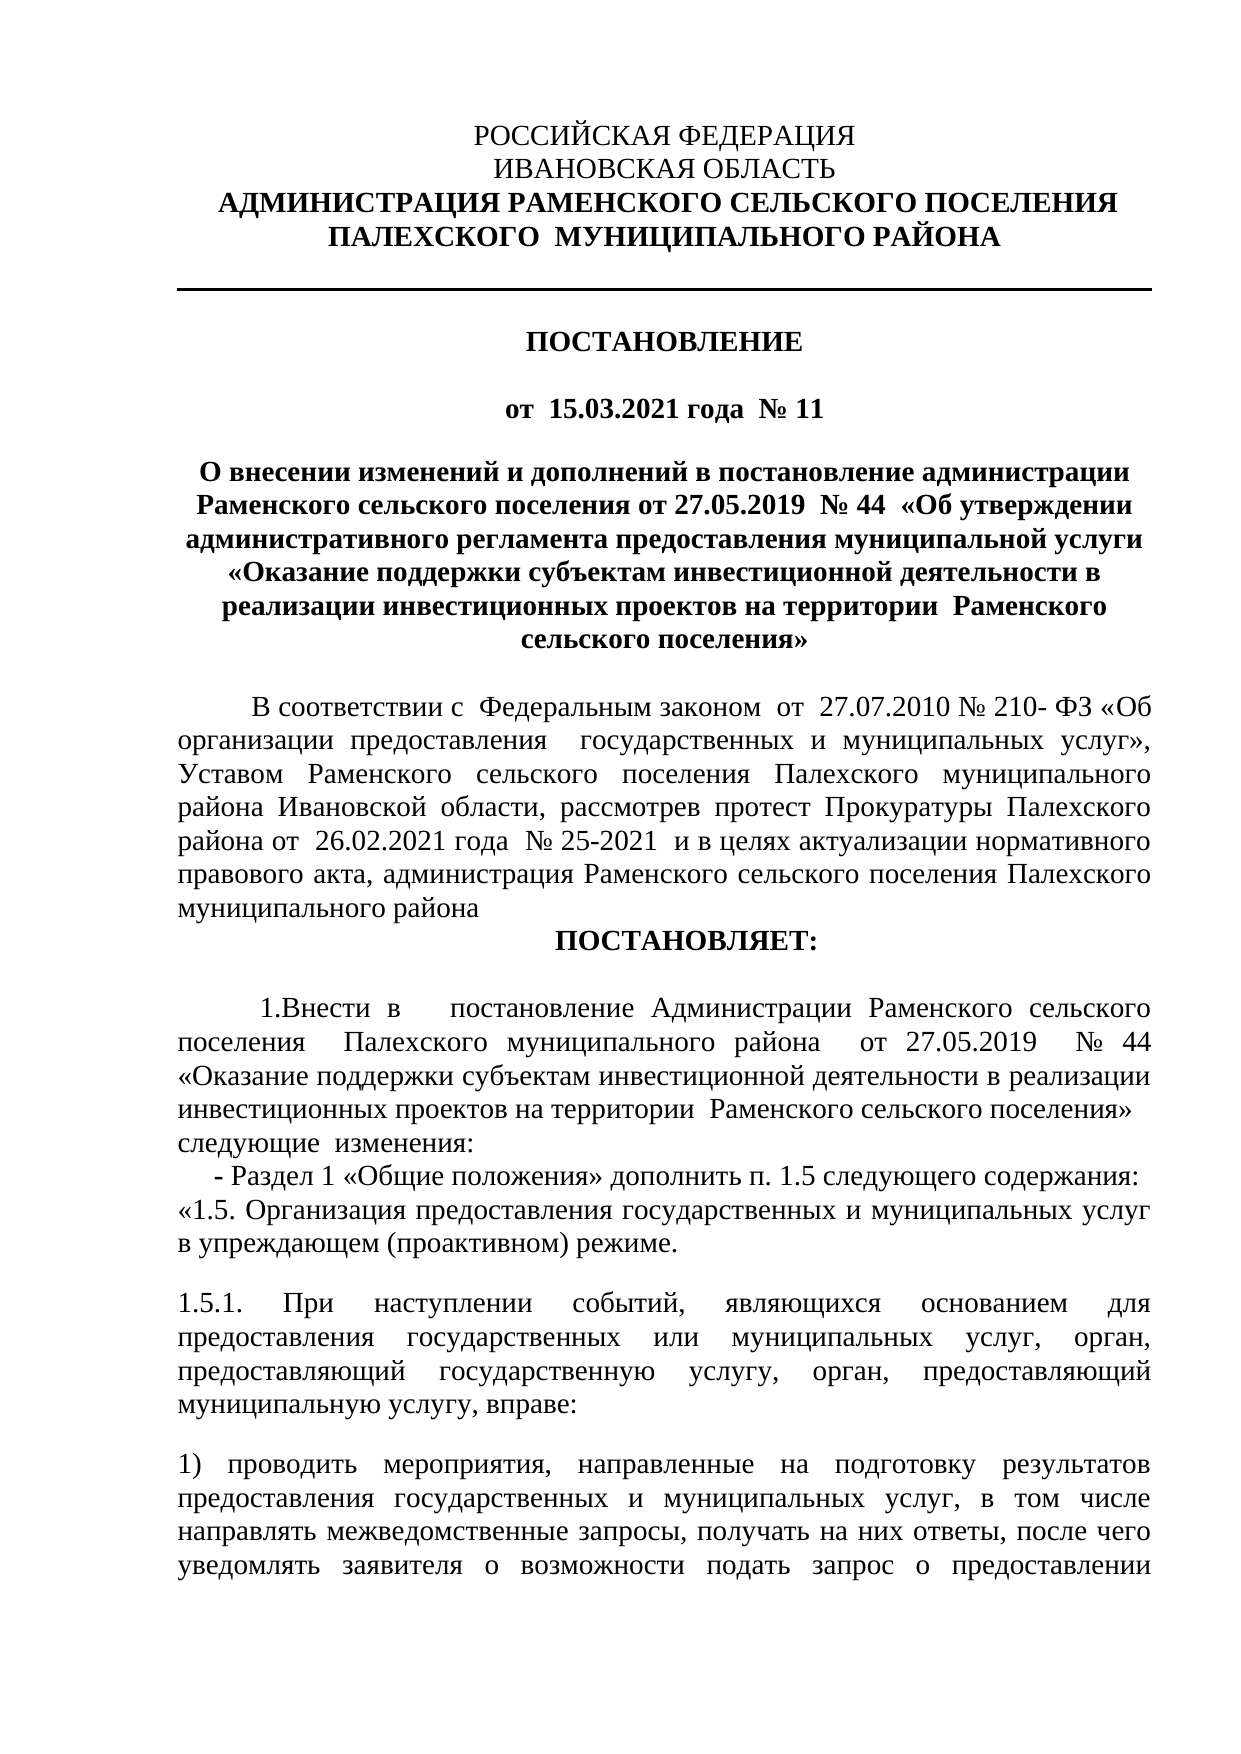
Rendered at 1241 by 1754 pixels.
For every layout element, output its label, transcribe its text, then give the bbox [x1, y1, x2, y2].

text ПАЛЕХСКОГО МУНИЦИПАЛЬНОГО РАЙОНА [177, 219, 1152, 252]
text «1.5. Организация предоставления государственных и муниципальных услуг в упреждающем (проактивном) режиме. [177, 1192, 1152, 1259]
text - Раздел 1 «Общие положения» дополнить п. 1.5 следующего содержания: [177, 1158, 1152, 1192]
text ПОСТАНОВЛЕНИЕ [177, 324, 1152, 358]
text В соответствии с Федеральным законом от 27.07.2010 № 210- ФЗ «Об организации предоставления государственных и муниципальных услуг», Уставом Раменского сельского поселения Палехского муниципального района Ивановской области, рассмотрев протест Прокуратуры Палехского района от 26.02.2021 года № 25-2021 и в целях актуализации нормативного правового акта, администрация Раменского сельского поселения Палехского муниципального района [177, 689, 1152, 923]
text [177, 1446, 1152, 1580]
text АДМИНИСТРАЦИЯ РАМЕНСКОГО СЕЛЬСКОГО ПОСЕЛЕНИЯ [177, 185, 1152, 219]
text О внесении изменений и дополнений в постановление администрации Раменского сельского поселения от 27.05.2019 № 44 «Об утверждении административного регламента предоставления муниципальной услуги «Оказание поддержки субъектам инвестиционной деятельности в реализации инвестиционных проектов на территории Раменского сельского поселения» [177, 454, 1152, 655]
text ИВАНОВСКАЯ ОБЛАСТЬ [177, 152, 1152, 185]
text 1.Внести в постановление Администрации Раменского сельского поселения Палехского муниципального района от 27.05.2019 № 44 «Оказание поддержки субъектам инвестиционной деятельности в реализации инвестиционных проектов на территории Раменского сельского поселения» [177, 991, 1152, 1125]
text ПОСТАНОВЛЯЕТ: [177, 923, 1152, 957]
text РОССИЙСКАЯ ФЕДЕРАЦИЯ [177, 118, 1152, 152]
text от 15.03.2021 года № 11 [177, 392, 1152, 425]
text 1.5.1. При наступлении событий, являющихся основанием для предоставления государственных или муниципальных услуг, орган, предоставляющий государственную услугу, орган, предоставляющий муниципальную услугу, вправе: [177, 1286, 1152, 1420]
text следующие изменения: [177, 1125, 1152, 1158]
